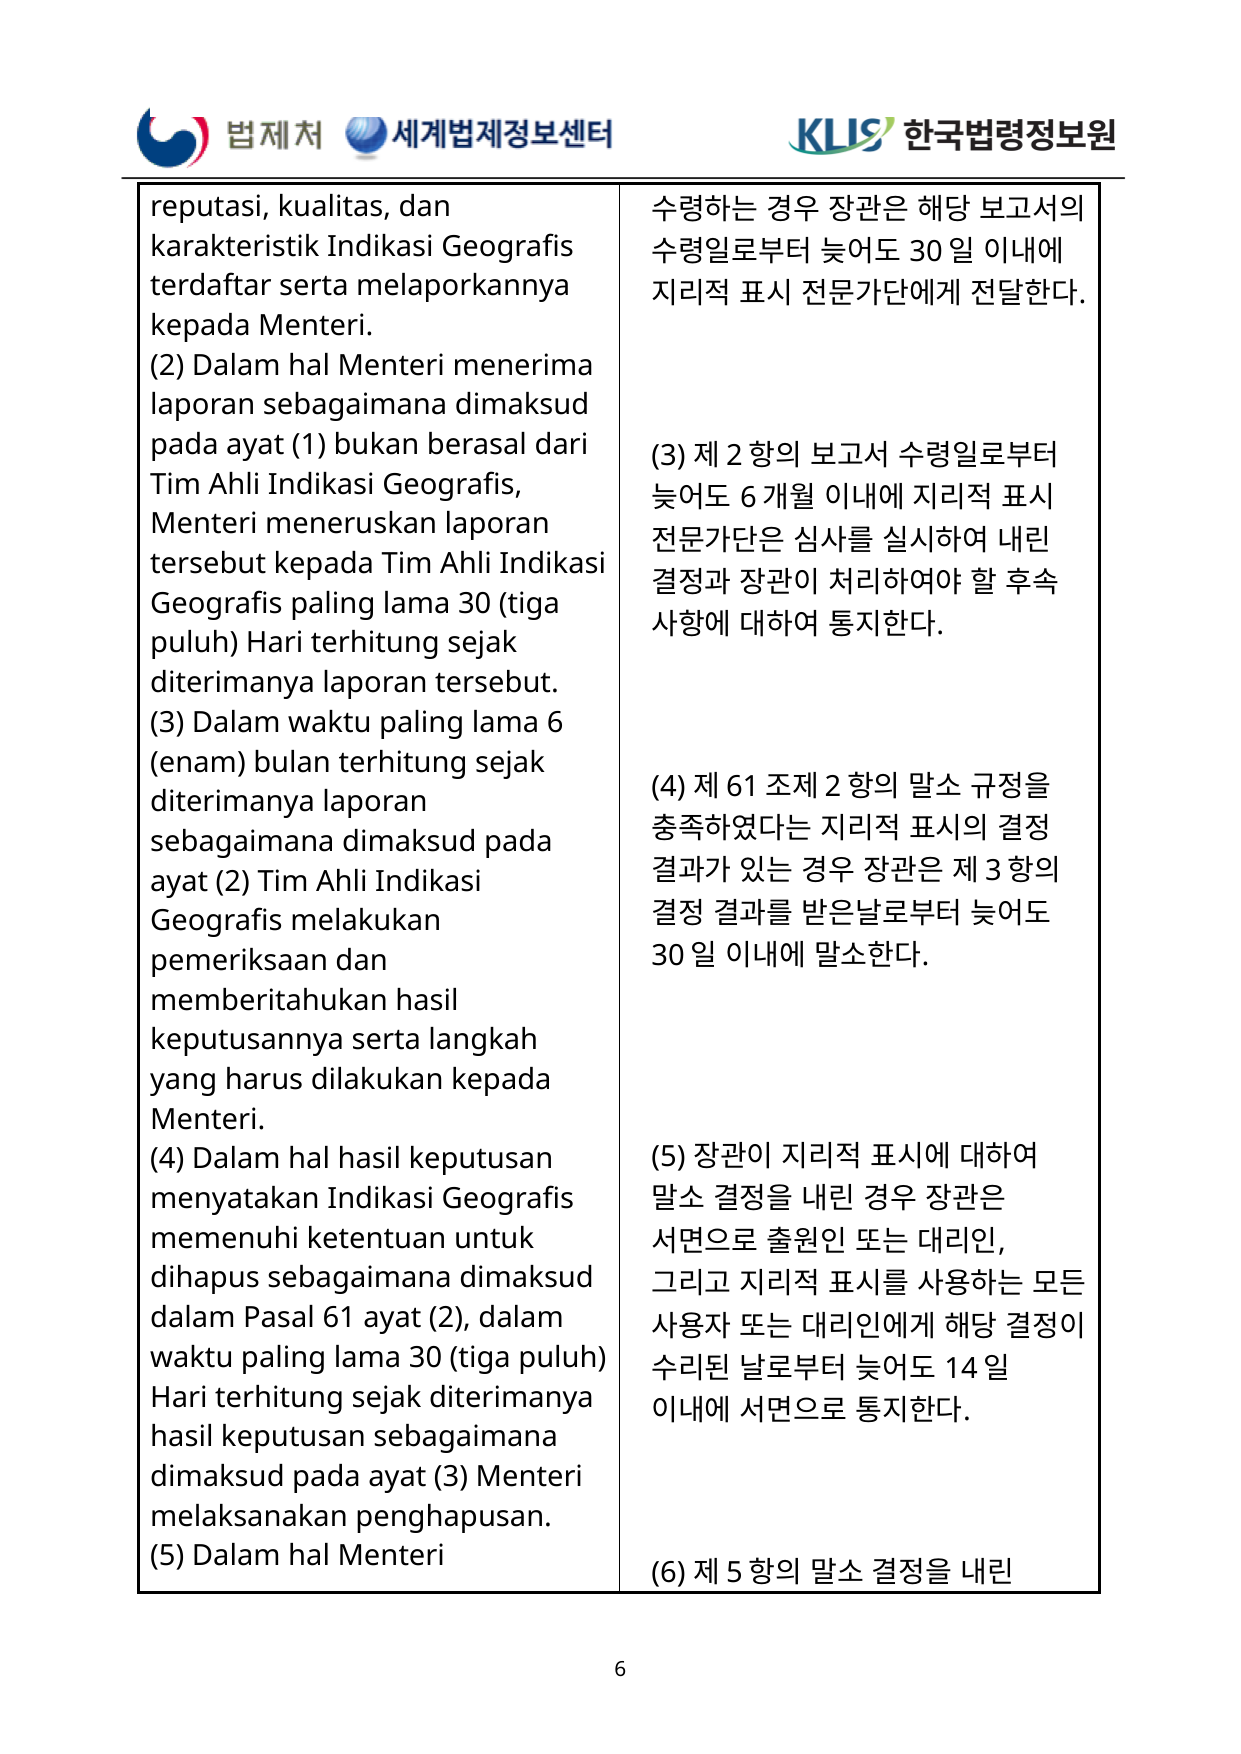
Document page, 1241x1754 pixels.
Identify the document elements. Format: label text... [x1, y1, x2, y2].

picture [120, 89, 1128, 182]
